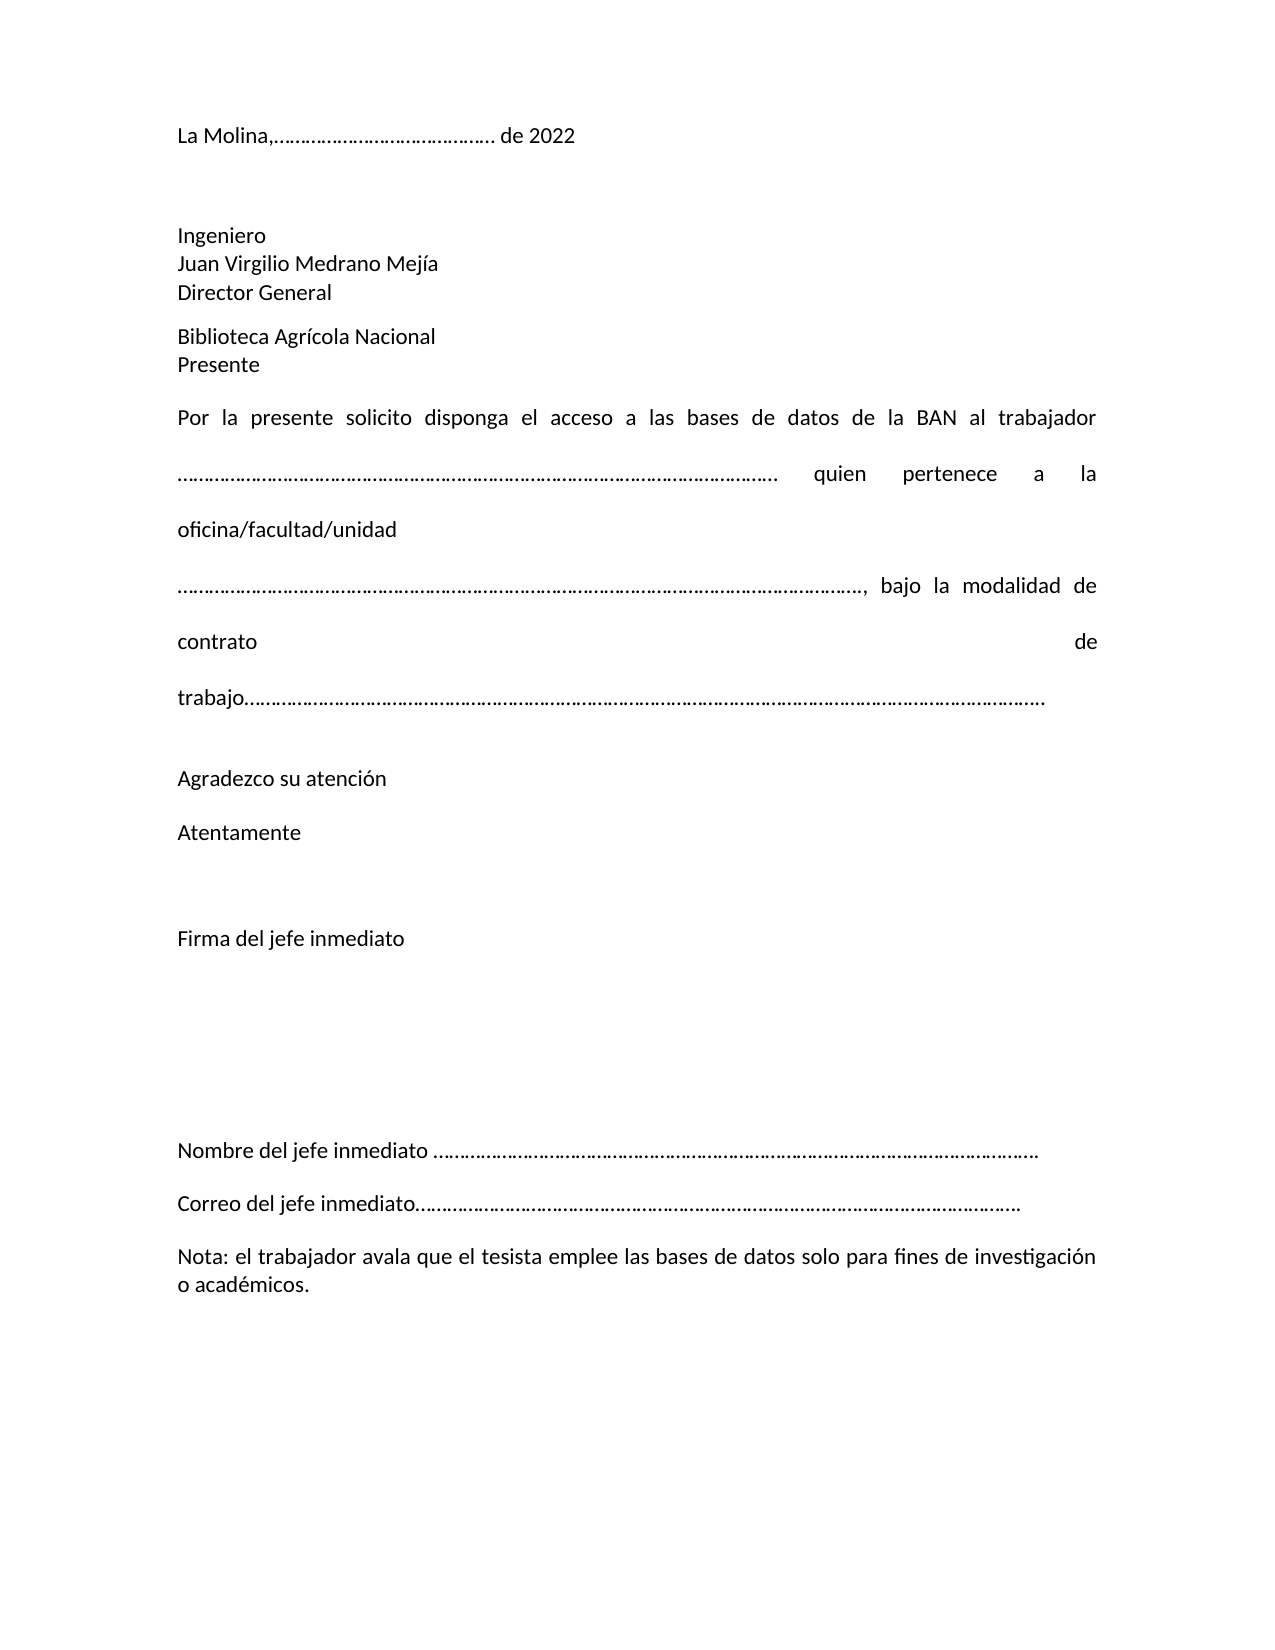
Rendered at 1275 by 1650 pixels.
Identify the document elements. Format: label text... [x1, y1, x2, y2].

text Firma del jefe inmediato [177, 924, 1098, 952]
text Nombre del jefe inmediato ……………………………………………………………………………………………………. [177, 1136, 1098, 1164]
text Por la presente solicito disponga el acceso a las bases de datos de la BAN al trabajador …………………………………………………………………………………………………… quien pertenece a la oficina/facultad/unidad …………………………………………………………………………………………………………………., bajo la modalidad de contrato de trabajo…………………………………………………………………………………………………………………………………….. [177, 403, 1098, 712]
text Presente [177, 350, 1098, 378]
text Juan Virgilio Medrano Mejía [177, 249, 1098, 278]
text Director General [177, 278, 1098, 306]
text La Molina,…………………………………… de 2022 [177, 121, 1098, 149]
text Agradezco su atención [177, 764, 1098, 793]
text Biblioteca Agrícola Nacional [177, 322, 1098, 350]
text Atentamente [177, 818, 1098, 846]
text Ingeniero [177, 222, 1098, 249]
text Nota: el trabajador avala que el tesista emplee las bases de datos solo para fines de investigación o académicos. [177, 1242, 1098, 1298]
text Correo del jefe inmediato……………………………………………………………………………………………………. [177, 1189, 1098, 1217]
